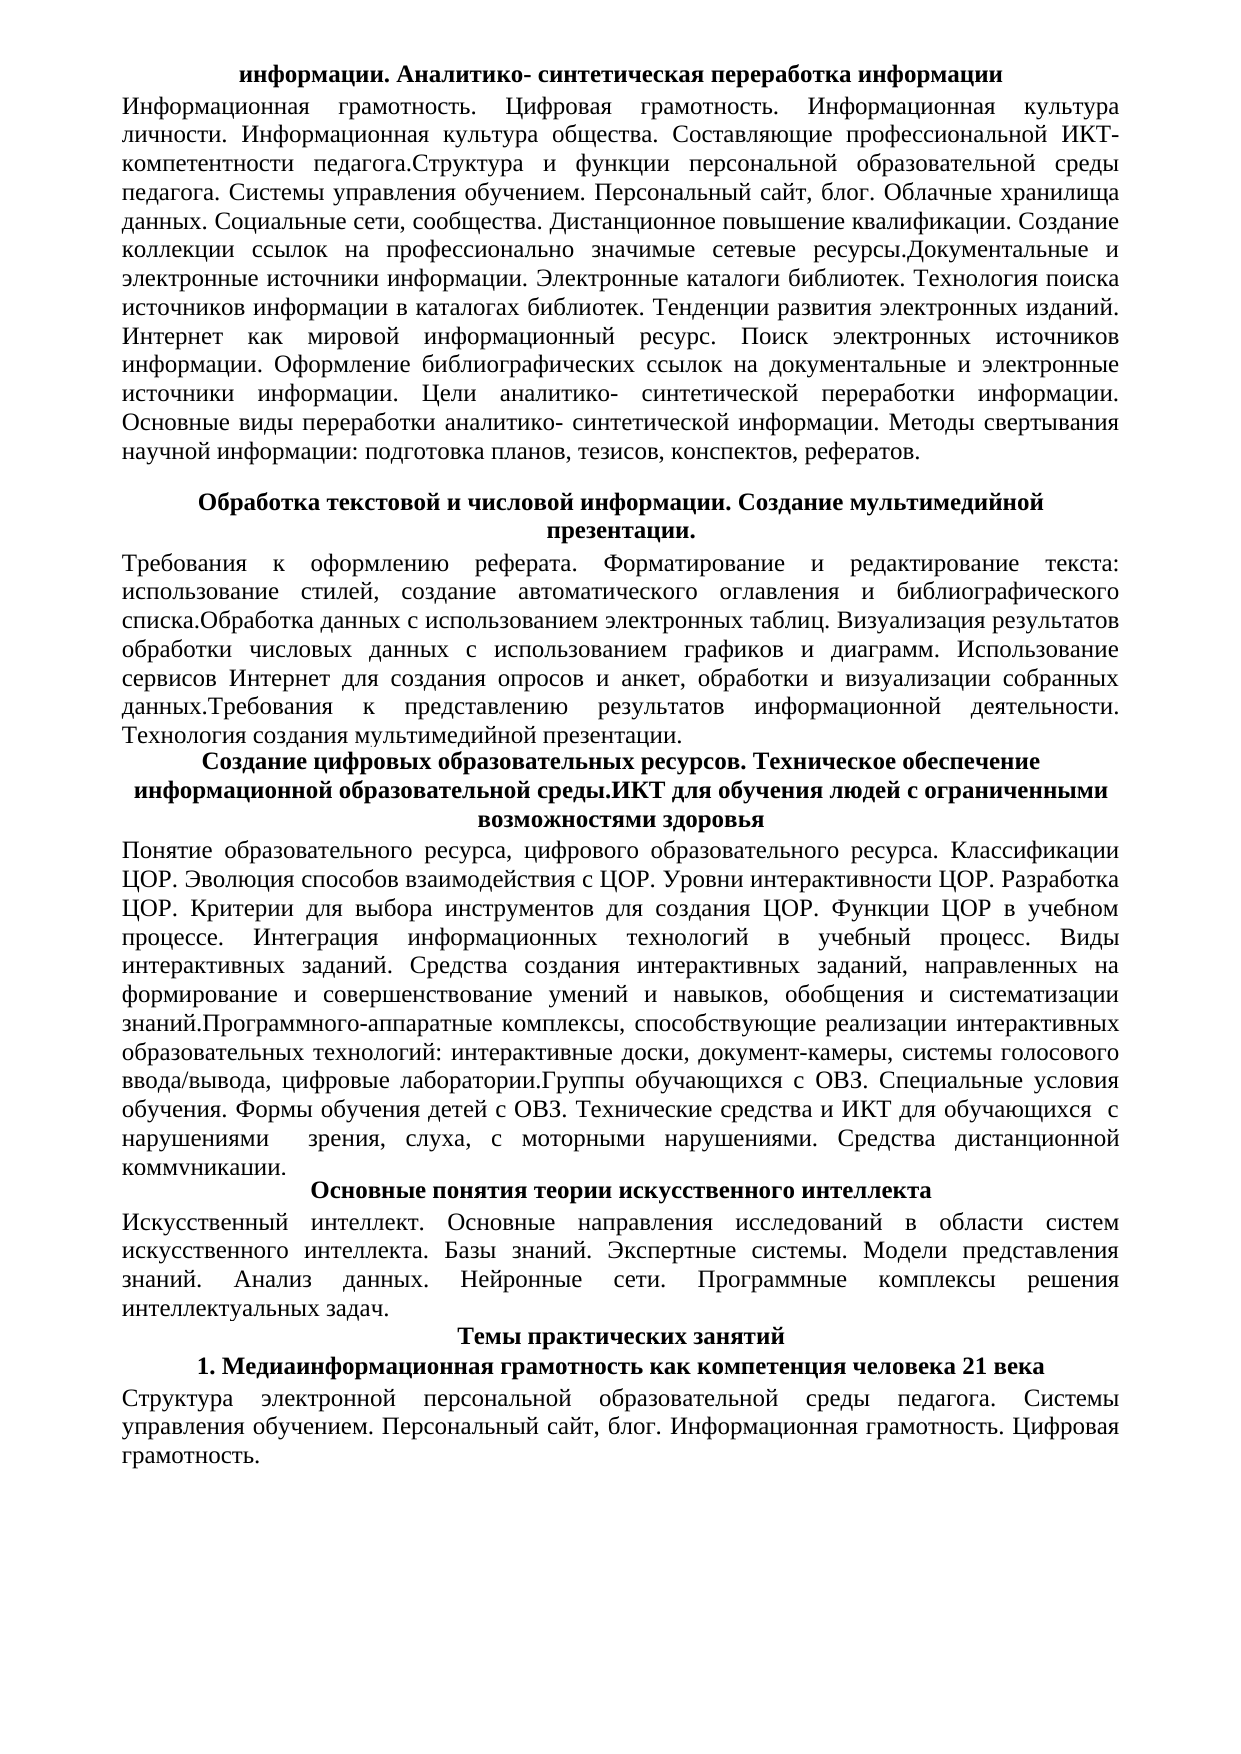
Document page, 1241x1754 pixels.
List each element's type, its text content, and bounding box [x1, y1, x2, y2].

table_cell 1. Медиаинформационная грамотность как компетенция человека 21 века [118, 1351, 1124, 1383]
table_cell Структура электронной персональной образовательной среды педагога. Системы управления обучением. Персональный сайт, блог. Информационная грамотность. Цифровая грамотность. [118, 1383, 1124, 1469]
table_cell Понятие образовательного ресурса, цифрового образовательного ресурса. Классификации ЦОР. Эволюция способов взаимодействия с ЦОР. Уровни интерактивности ЦОР. Разработка ЦОР. Критерии для выбора инструментов для создания ЦОР. Функции ЦОР в учебном процессе. Интеграция информационных технологий в учебный процесс. Виды интерактивных заданий. Средства создания интерактивных заданий, направленных на формирование и совершенствование умений и навыков, обобщения и систематизации знаний.Программного-аппаратные комплексы, способствующие реализации интерактивных образовательных технологий: интерактивные доски, документ-камеры, системы голосового ввода/вывода, цифровые лаборатории.Группы обучающихся с ОВЗ. Специальные условия обучения. Формы обучения детей с ОВЗ. Технические средства и ИКТ для обучающихся с нарушениями зрения, слуха, с моторными нарушениями. Средства дистанционной коммуникации. [118, 835, 1124, 1175]
table_cell Темы практических занятий [118, 1321, 1124, 1349]
table_cell Основные понятия теории искусственного интеллекта [118, 1175, 1124, 1207]
table_cell Обработка текстовой и числовой информации. Создание мультимедийной презентации. [118, 487, 1124, 548]
table_cell Создание цифровых образовательных ресурсов. Техническое обеспечение информационной образовательной среды.ИКТ для обучения людей с ограниченными возможностями здоровья [118, 746, 1124, 835]
table_header информации. Аналитико- синтетическая переработка информации [118, 59, 1124, 91]
table_cell Искусственный интеллект. Основные направления исследований в области систем искусственного интеллекта. Базы знаний. Экспертные системы. Модели представления знаний. Анализ данных. Нейронные сети. Программные комплексы решения интеллектуальных задач. [118, 1207, 1124, 1321]
table_cell Информационная грамотность. Цифровая грамотность. Информационная культура личности. Информационная культура общества. Составляющие профессиональной ИКТ- компетентности педагога.Структура и функции персональной образовательной среды педагога. Системы управления обучением. Персональный сайт, блог. Облачные хранилища данных. Социальные сети, сообщества. Дистанционное повышение квалификации. Создание коллекции ссылок на профессионально значимые сетевые ресурсы.Документальные и электронные источники информации. Электронные каталоги библиотек. Технология поиска источников информации в каталогах библиотек. Тенденции развития электронных изданий. Интернет как мировой информационный ресурс. Поиск электронных источников информации. Оформление библиографических ссылок на документальные и электронные источники информации. Цели аналитико- синтетической переработки информации. Основные виды переработки аналитико- синтетической информации. Методы свертывания научной информации: подготовка планов, тезисов, конспектов, рефератов. [118, 91, 1124, 487]
table_cell Требования к оформлению реферата. Форматирование и редактирование текста: использование стилей, создание автоматического оглавления и библиографического списка.Обработка данных с использованием электронных таблиц. Визуализация результатов обработки числовых данных с использованием графиков и диаграмм. Использование сервисов Интернет для создания опросов и анкет, обработки и визуализации собранных данных.Требования к представлению результатов информационной деятельности. Технология создания мультимедийной презентации. [118, 548, 1124, 746]
